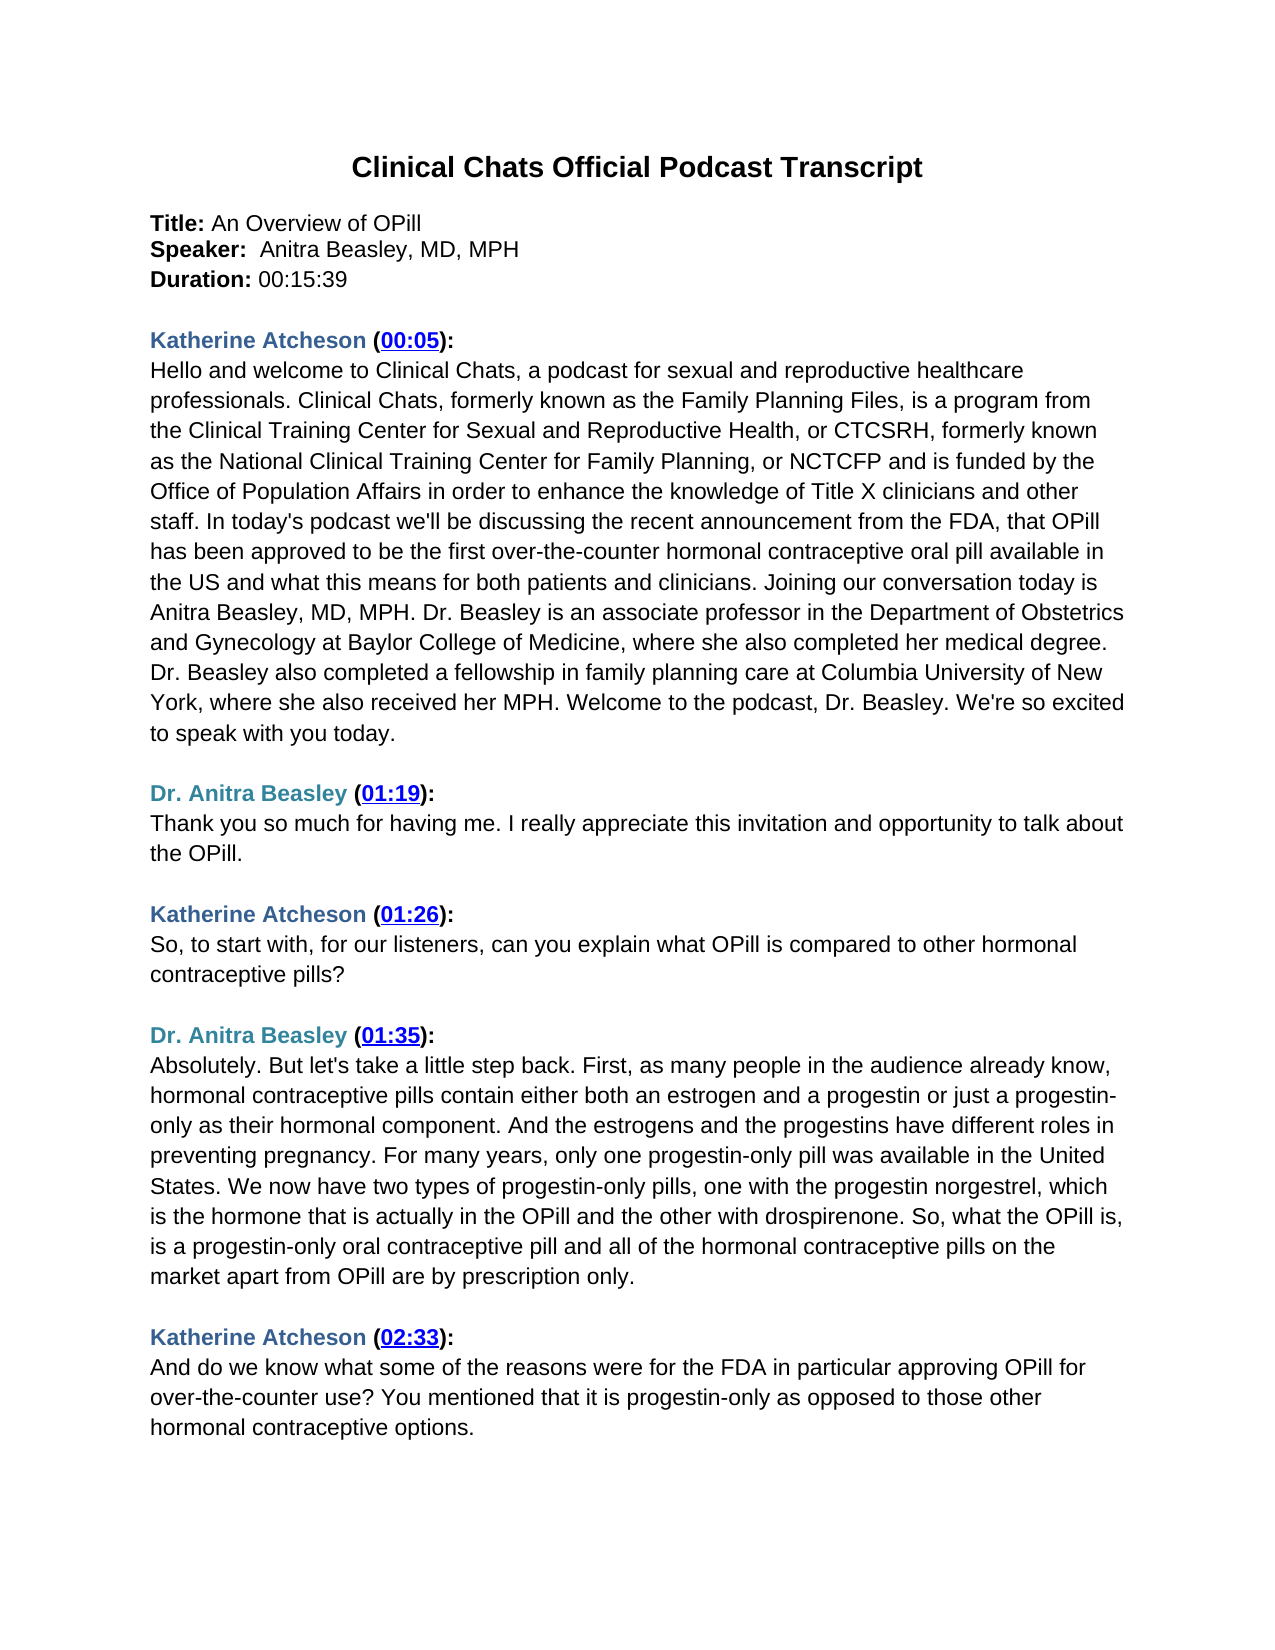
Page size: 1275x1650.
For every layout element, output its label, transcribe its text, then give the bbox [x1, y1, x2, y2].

text Dr. Anitra Beasley (01:19): [150, 780, 1125, 806]
text Katherine Atcheson (01:26): [150, 901, 1125, 927]
text Thank you so much for having me. I really appreciate this invitation and opportunity to talk about the OPill. [150, 810, 1125, 867]
text Speaker: Anitra Beasley, MD, MPH [150, 236, 1125, 263]
text So, to start with, for our listeners, can you explain what OPill is compared to other hormonal contraceptive pills? [150, 931, 1125, 988]
text Katherine Atcheson (00:05): [150, 327, 1125, 353]
text Duration: 00:15:39 [150, 266, 1125, 293]
text Katherine Atcheson (02:33): [150, 1324, 1125, 1350]
text Title: An Overview of OPill [150, 210, 1125, 236]
text Hello and welcome to Clinical Chats, a podcast for sexual and reproductive healthcare professionals. Clinical Chats, formerly known as the Family Planning Files, is a program from the Clinical Training Center for Sexual and Reproductive Health, or CTCSRH, formerly known as the National Clinical Training Center for Family Planning, or NCTCFP and is funded by the Office of Population Affairs in order to enhance the knowledge of Title X clinicians and other staff. In today's podcast we'll be discussing the recent announcement from the FDA, that OPill has been approved to be the first over-the-counter hormonal contraceptive oral pill available in the US and what this means for both patients and clinicians. Joining our conversation today is Anitra Beasley, MD, MPH. Dr. Beasley is an associate professor in the Department of Obstetrics and Gynecology at Baylor College of Medicine, where she also completed her medical degree. Dr. Beasley also completed a fellowship in family planning care at Columbia University of New York, where she also received her MPH. Welcome to the podcast, Dr. Beasley. We're so excited to speak with you today. [150, 357, 1125, 746]
text Clinical Chats Official Podcast Transcript [150, 150, 1125, 183]
text And do we know what some of the reasons were for the FDA in particular approving OPill for over-the-counter use? You mentioned that it is progestin-only as opposed to those other hormonal contraceptive options. [150, 1354, 1125, 1441]
text Dr. Anitra Beasley (01:35): [150, 1022, 1125, 1048]
text Absolutely. But let's take a little step back. First, as many people in the audience already know, hormonal contraceptive pills contain either both an estrogen and a progestin or just a progestin-only as their hormonal component. And the estrogens and the progestins have different roles in preventing pregnancy. For many years, only one progestin-only pill was available in the United States. We now have two types of progestin-only pills, one with the progestin norgestrel, which is the hormone that is actually in the OPill and the other with drospirenone. So, what the OPill is, is a progestin-only oral contraceptive pill and all of the hormonal contraceptive pills on the market apart from OPill are by prescription only. [150, 1052, 1125, 1290]
